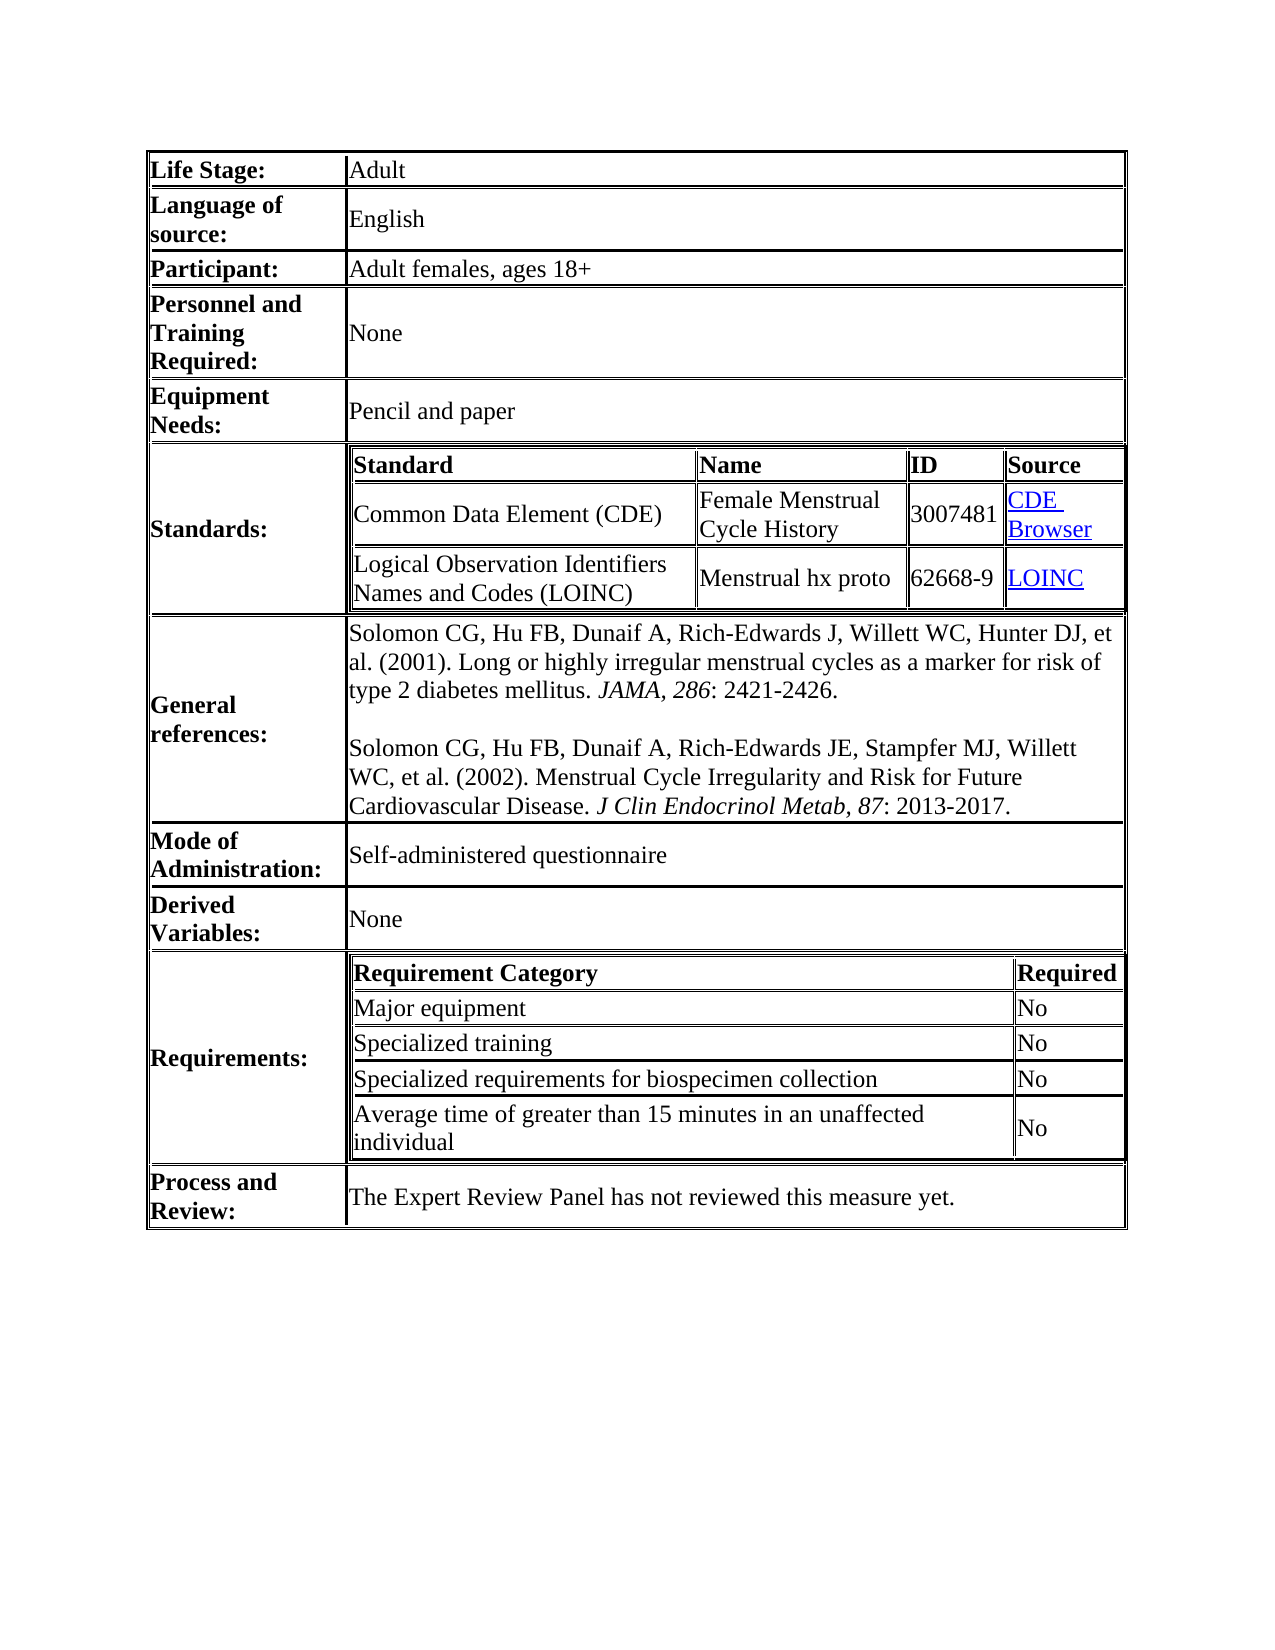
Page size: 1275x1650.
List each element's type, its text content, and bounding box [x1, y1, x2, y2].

table_cell None [348, 284, 1125, 377]
table_cell [351, 957, 1124, 1158]
table_cell Pencil and paper [346, 377, 1126, 441]
table_cell Self-administered questionnaire [348, 821, 1124, 885]
table_cell General references: [150, 613, 345, 821]
table_cell Derived Variables: [150, 885, 345, 949]
table_cell Personnel and Training Required: [150, 284, 345, 377]
table_cell Solomon CG, Hu FB, Dunaif A, Rich-Edwards J, Willett WC, Hunter DJ, et al. (2001). Long or highly irregular menstrual cycles as a marker for risk of type 2 diabetes mellitus. JAMA, 286: 2421-2426. Solomon CG, Hu FB, Dunaif A, Rich-Edwards JE, Stampfer MJ, Willett WC, et al. (2002). Menstrual Cycle Irregularity and Risk for Future Cardiovascular Disease. J Clin Endocrinol Metab, 87: 2013-2017. [348, 613, 1125, 821]
table_cell Adult females, ages 18+ [348, 249, 1124, 284]
table_cell Process and Review: [148, 1163, 346, 1227]
table_cell Language of source: [150, 185, 345, 249]
table_cell Standards: [148, 441, 346, 613]
table_cell Mode of Administration: [150, 821, 345, 885]
table_cell Requirements: [148, 949, 346, 1163]
table_cell Life Stage: [150, 153, 346, 185]
table_cell Equipment Needs: [148, 377, 346, 441]
table_cell Participant: [150, 249, 345, 284]
table_cell Adult [346, 153, 1124, 185]
table_cell The Expert Review Panel has not reviewed this measure yet. [346, 1163, 1126, 1227]
table_cell None [348, 885, 1124, 949]
table_cell English [348, 185, 1125, 249]
table_cell [351, 447, 1124, 611]
